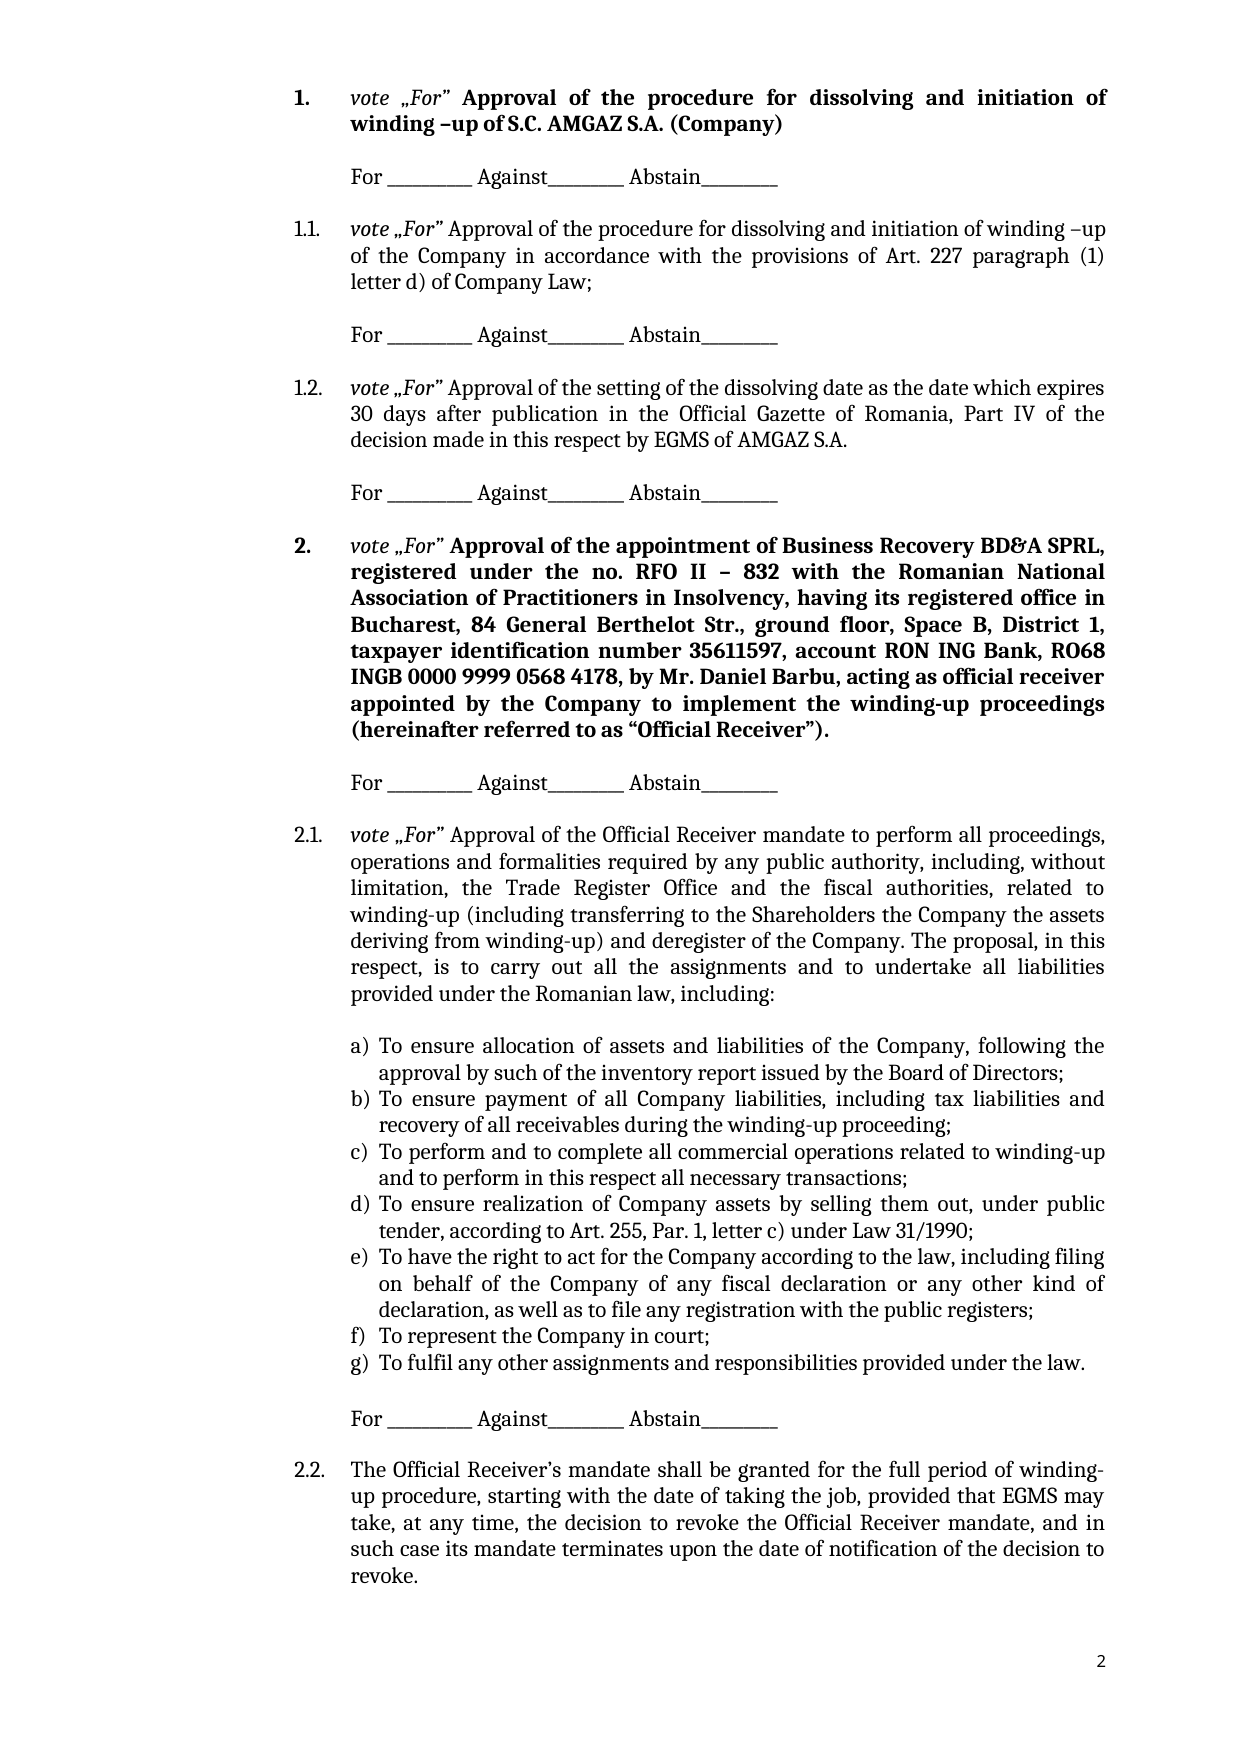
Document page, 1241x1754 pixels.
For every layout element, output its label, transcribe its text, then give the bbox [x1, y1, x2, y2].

list vote „For” Approval of the Official Receiver mandate to perform all proceedings, operations and formalities required by any public authority, including, without limitation, the Trade Register Office and the fiscal authorities, related to winding-up (including transferring to the Shareholders the Company the assets deriving from winding-up) and deregister of the Company. The proposal, in this respect, is to carry out all the assignments and to undertake all liabilities provided under the Romanian law, including: [294, 822, 1106, 1007]
list To ensure payment of all Company liabilities, including tax liabilities and recovery of all receivables during the winding-up proceeding; [350, 1086, 1106, 1138]
list For __________ Against_________ Abstain_________ [275, 1406, 1106, 1432]
list The Official Receiver’s mandate shall be granted for the full period of winding-up procedure, starting with the date of taking the job, provided that EGMS may take, at any time, the decision to revoke the Official Receiver mandate, and in such case its mandate terminates upon the date of notification of the decision to revoke. [294, 1457, 1106, 1589]
list vote „For” Approval of the procedure for dissolving and initiation of winding –up of the Company in accordance with the provisions of Art. 227 paragraph (1) letter d) of Company Law; [294, 216, 1106, 295]
list To represent the Company in court; [350, 1323, 1106, 1349]
list To ensure allocation of assets and liabilities of the Company, following the approval by such of the inventory report issued by the Board of Directors; [350, 1033, 1106, 1086]
list vote „For” Approval of the setting of the dissolving date as the date which expires 30 days after publication in the Official Gazette of Romania, Part IV of the decision made in this respect by EGMS of AMGAZ S.A. [294, 374, 1106, 453]
list To ensure realization of Company assets by selling them out, under public tender, according to Art. 255, Par. 1, letter c) under Law 31/1990; [350, 1191, 1106, 1244]
list To perform and to complete all commercial operations related to winding-up and to perform in this respect all necessary transactions; [350, 1138, 1106, 1191]
text For __________ Against_________ Abstain_________ [275, 769, 1106, 796]
text For __________ Against_________ Abstain_________ [314, 322, 1106, 348]
list To fulfil any other assignments and responsibilities provided under the law. [350, 1349, 1106, 1376]
list vote „For” Approval of the appointment of Business Recovery BD&A SPRL, registered under the no. RFO II – 832 with the Romanian National Association of Practitioners in Insolvency, having its registered office in Bucharest, 84 General Berthelot Str., ground floor, Space B, District 1, taxpayer identification number 35611597, account RON ING Bank, RO68 INGB 0000 9999 0568 4178, by Mr. Daniel Barbu, acting as official receiver appointed by the Company to implement the winding-up proceedings (hereinafter referred to as “Official Receiver”). [294, 532, 1106, 743]
text For __________ Against_________ Abstain_________ [314, 163, 1106, 190]
text For __________ Against_________ Abstain_________ [314, 480, 1106, 506]
list To have the right to act for the Company according to the law, including filing on behalf of the Company of any fiscal declaration or any other kind of declaration, as well as to file any registration with the public registers; [350, 1244, 1106, 1323]
list vote „For” Approval of the procedure for dissolving and initiation of winding –up of S.C. AMGAZ S.A. (Company) [294, 84, 1106, 137]
